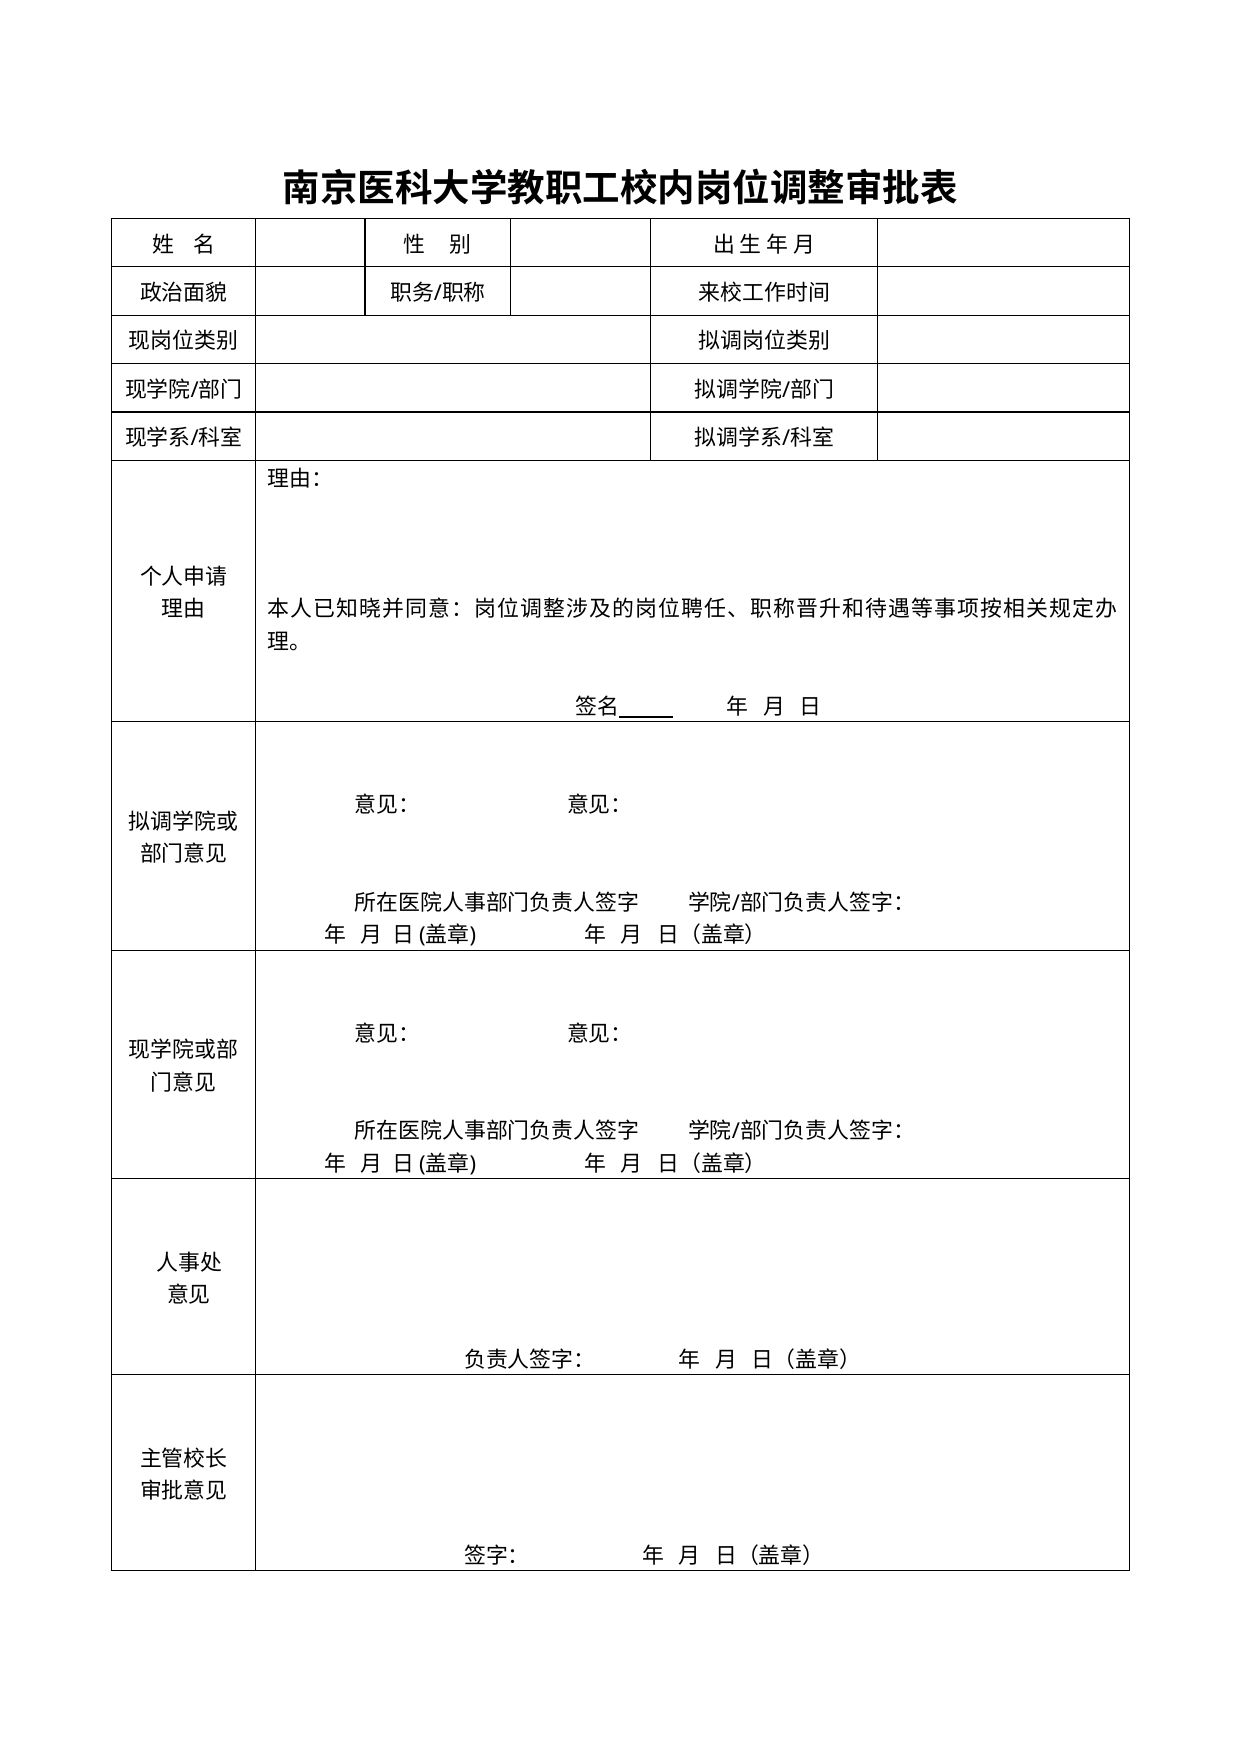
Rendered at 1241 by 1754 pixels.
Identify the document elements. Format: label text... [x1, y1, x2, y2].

table_cell 个人申请 理由 [112, 461, 255, 721]
table_cell 负责人签字： 年 月 日（盖章） [256, 1179, 1129, 1374]
table_header [256, 219, 364, 266]
table_cell 理由： 本人已知晓并同意：岗位调整涉及的岗位聘任、职称晋升和待遇等事项按相关规定办理。 签名 年 月 日 [256, 461, 1129, 721]
table_cell [256, 267, 364, 314]
table_header [511, 219, 650, 266]
table_cell [878, 316, 1129, 363]
table_header [878, 219, 1129, 266]
table_cell 职务/职称 [366, 267, 510, 314]
table_cell 拟调学院/部门 [651, 364, 877, 411]
table_cell [878, 413, 1129, 460]
table_cell [256, 364, 650, 411]
table_cell 现岗位类别 [112, 316, 255, 363]
table_cell 主管校长 审批意见 [112, 1375, 255, 1570]
table_header 出 生 年 月 [651, 219, 877, 266]
table_cell [511, 267, 650, 314]
table_cell 人事处 意见 [112, 1179, 255, 1374]
table_cell 现学院或部门意见 [112, 951, 255, 1178]
table_header 姓 名 [112, 219, 255, 266]
table_cell 意见： 意见： 所在医院人事部门负责人签字 学院/部门负责人签字： 年 月 日 (盖章) 年 月 日（盖章） [256, 722, 1129, 949]
table_cell 政治面貌 [112, 267, 255, 314]
table_cell 意见： 意见： 所在医院人事部门负责人签字 学院/部门负责人签字： 年 月 日 (盖章) 年 月 日（盖章） [256, 951, 1129, 1178]
table_cell [256, 316, 650, 363]
text 南京医科大学教职工校内岗位调整审批表 [187, 153, 1053, 218]
table_cell 现学系/科室 [112, 413, 255, 460]
table_header 性 别 [366, 219, 510, 266]
table_cell 拟调学系/科室 [651, 413, 877, 460]
table_cell 拟调岗位类别 [651, 316, 877, 363]
table_cell 拟调学院或部门意见 [112, 722, 255, 949]
table_cell 来校工作时间 [651, 267, 877, 314]
table_cell [878, 267, 1129, 314]
table_cell 现学院/部门 [112, 364, 255, 411]
table_cell [256, 413, 650, 460]
table_cell 签字： 年 月 日（盖章） [256, 1375, 1129, 1570]
table_cell [878, 364, 1129, 411]
